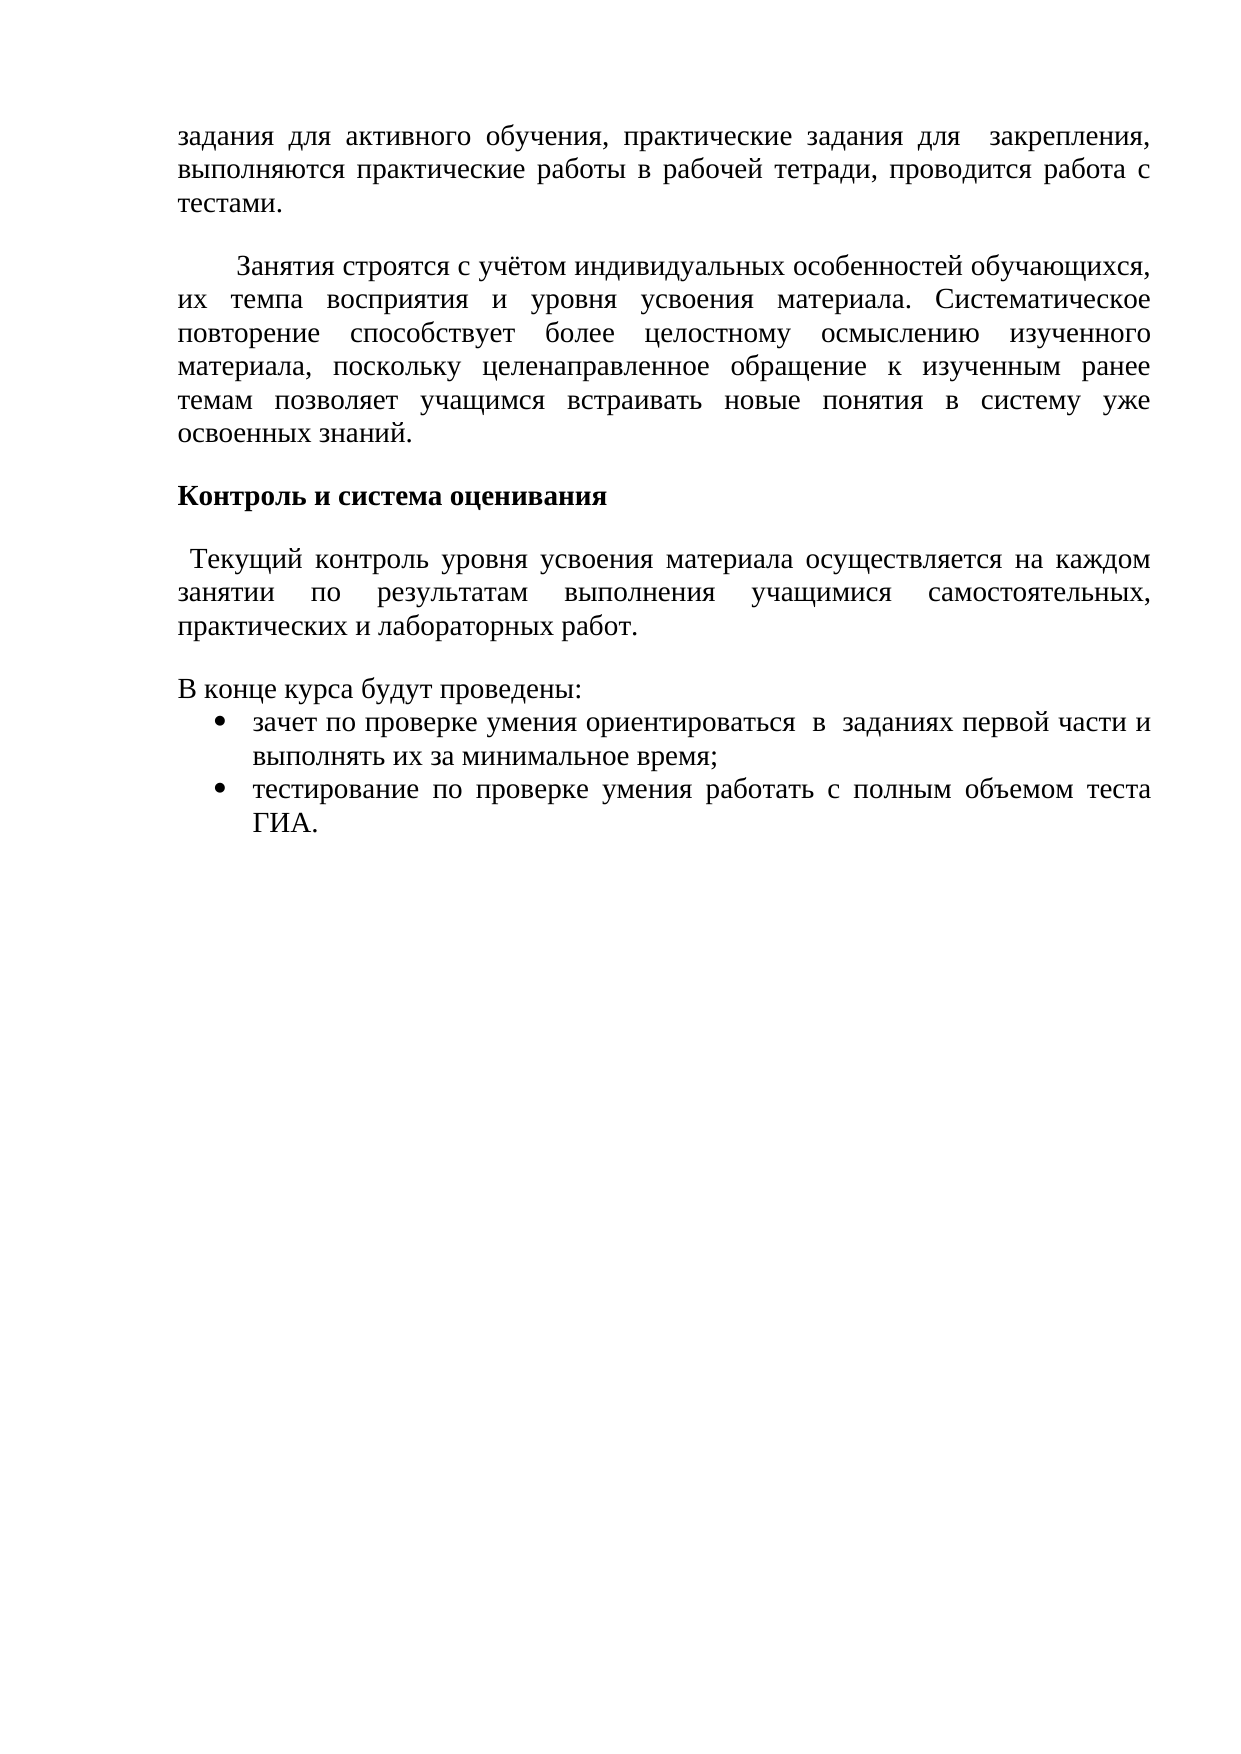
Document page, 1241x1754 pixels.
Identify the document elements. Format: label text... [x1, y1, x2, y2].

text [177, 118, 1152, 219]
list зачет по проверке умения ориентироваться в заданиях первой части и выполнять их за минимальное время; [215, 704, 1152, 772]
text В конце курса будут проведены: [177, 671, 1152, 704]
subtitle Текущий контроль уровня усвоения материала осуществляется на каждом занятии по результатам выполнения учащимися самостоятельных, практических и лабораторных работ. [177, 541, 1152, 642]
text Занятия строятся с учётом индивидуальных особенностей обучающихся, их темпа восприятия и уровня усвоения материала. Систематическое повторение способствует более целостному осмыслению изученного материала, поскольку целенаправленное обращение к изученным ранее темам позволяет учащимся встраивать новые понятия в систему уже освоенных знаний. [177, 248, 1152, 449]
list тестирование по проверке умения работать с полным объемом теста ГИА. [215, 772, 1152, 839]
subtitle Контроль и система оценивания [177, 478, 1152, 512]
